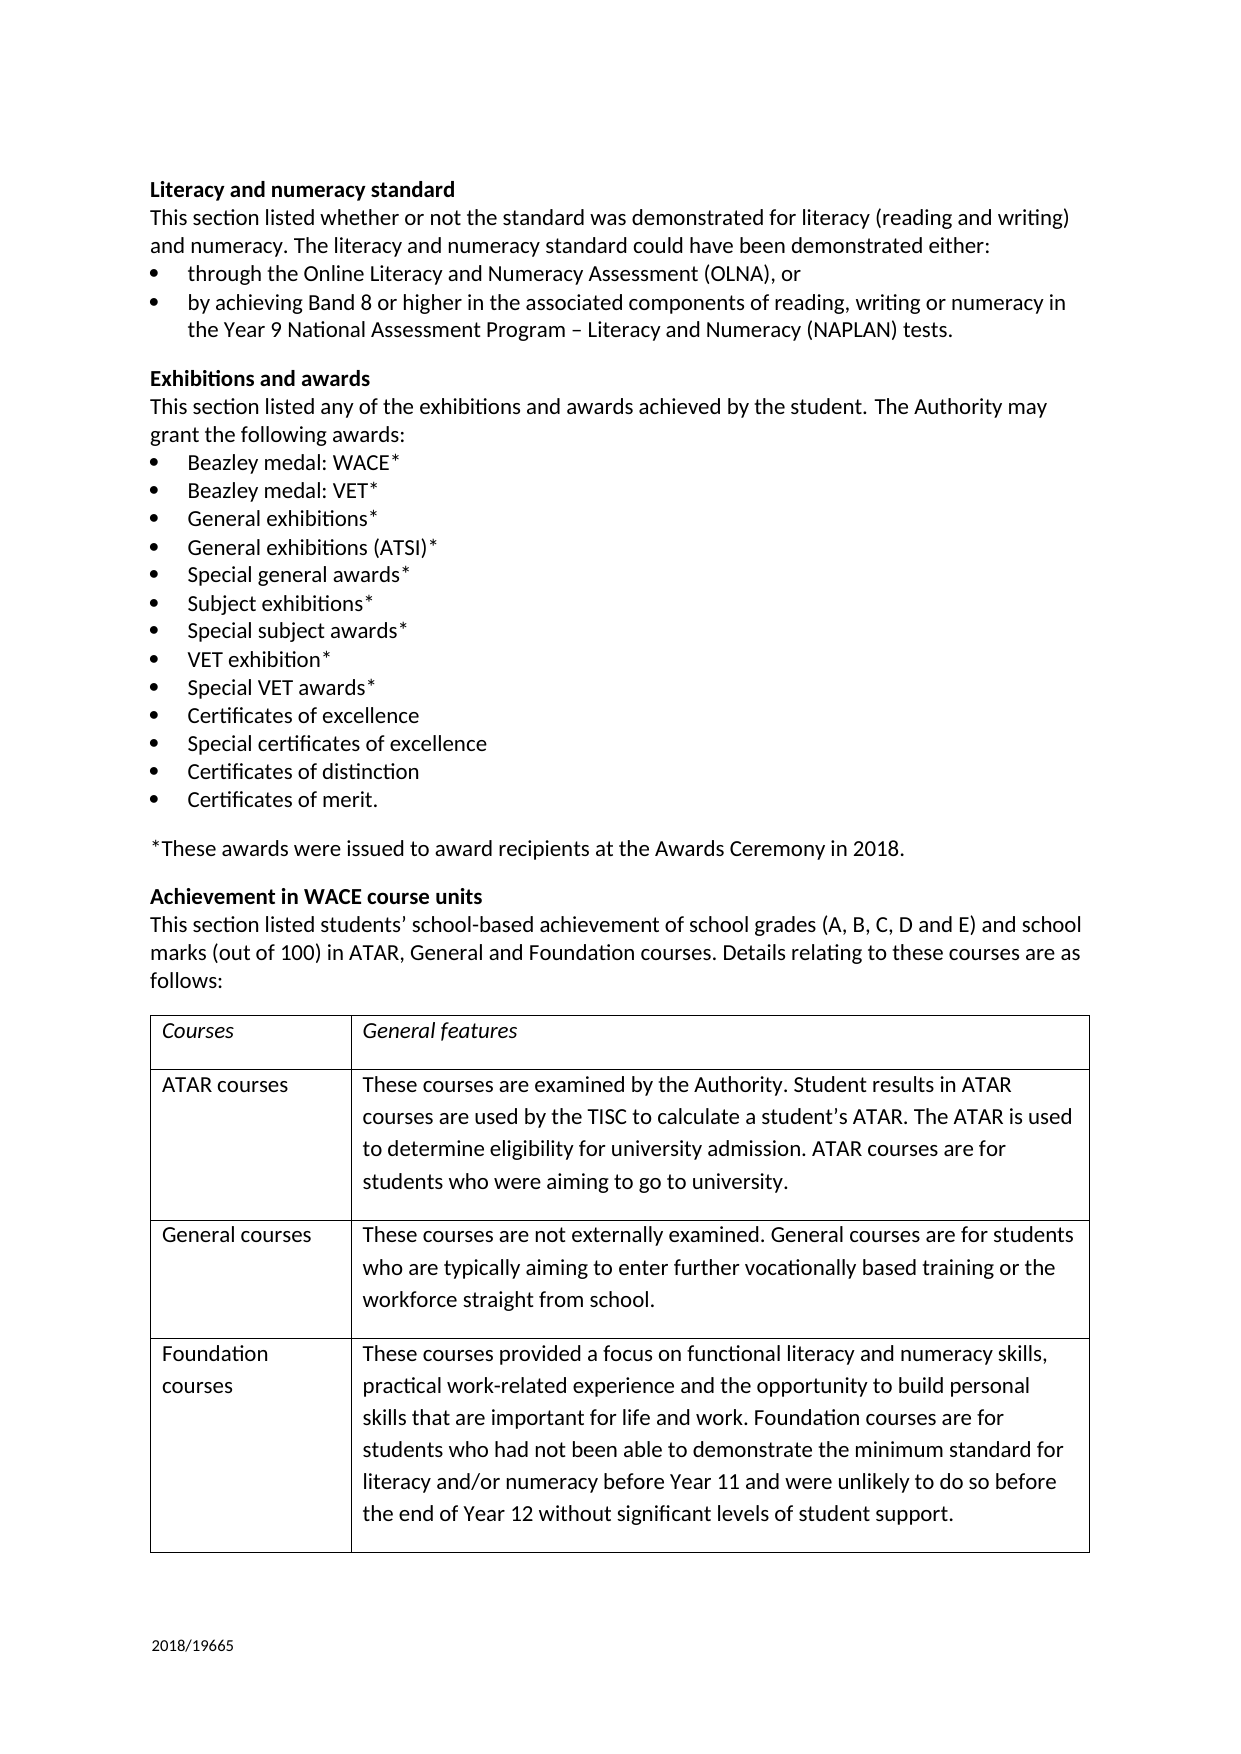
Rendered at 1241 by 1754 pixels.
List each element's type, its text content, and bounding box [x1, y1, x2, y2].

list General exhibitions* [150, 504, 1090, 533]
list Beazley medal: VET* [150, 477, 1090, 504]
text This section listed whether or not the standard was demonstrated for literacy (reading and writing) and numeracy. The literacy and numeracy standard could have been demonstrated either: [150, 203, 1090, 259]
list General exhibitions (ATSI)* [150, 533, 1090, 561]
table_header General features [352, 1016, 1089, 1069]
list Subject exhibitions* [150, 589, 1090, 617]
list Special general awards* [150, 561, 1090, 589]
text *These awards were issued to award recipients at the Awards Ceremony in 2018. [150, 834, 1090, 862]
text Achievement in WACE course units [150, 882, 1090, 911]
table_cell General courses [151, 1221, 351, 1338]
list Special subject awards* [150, 617, 1090, 645]
list VET exhibition* [150, 645, 1090, 673]
text Exhibitions and awards [150, 364, 1090, 392]
list Special VET awards* [150, 673, 1090, 701]
table_cell These courses provided a focus on functional literacy and numeracy skills, practical work-related experience and the opportunity to build personal skills that are important for life and work. Foundation courses are for students who had not been able to demonstrate the minimum standard for literacy and/or numeracy before Year 11 and were unlikely to do so before the end of Year 12 without significant levels of student support. [352, 1339, 1089, 1552]
list Certificates of excellence [150, 701, 1090, 729]
text This section listed any of the exhibitions and awards achieved by the student. The Authority may grant the following awards: [150, 392, 1090, 448]
list Certificates of merit. [150, 785, 1090, 813]
table_cell Foundation courses [151, 1339, 351, 1552]
table_cell ATAR courses [151, 1070, 351, 1219]
list Beazley medal: WACE* [150, 448, 1090, 477]
table_cell These courses are not externally examined. General courses are for students who are typically aiming to enter further vocationally based training or the workforce straight from school. [352, 1221, 1089, 1338]
list Special certificates of excellence [150, 729, 1090, 757]
list Certificates of distinction [150, 757, 1090, 785]
text Literacy and numeracy standard [150, 176, 1090, 203]
text This section listed students’ school-based achievement of school grades (A, B, C, D and E) and school marks (out of 100) in ATAR, General and Foundation courses. Details relating to these courses are as follows: [150, 911, 1090, 994]
list by achieving Band 8 or higher in the associated components of reading, writing or numeracy in the Year 9 National Assessment Program – Literacy and Numeracy (NAPLAN) tests. [150, 288, 1090, 344]
table_header Courses [151, 1016, 351, 1069]
table_cell These courses are examined by the Authority. Student results in ATAR courses are used by the TISC to calculate a student’s ATAR. The ATAR is used to determine eligibility for university admission. ATAR courses are for students who were aiming to go to university. [352, 1070, 1089, 1219]
list through the Online Literacy and Numeracy Assessment (OLNA), or [150, 259, 1090, 288]
